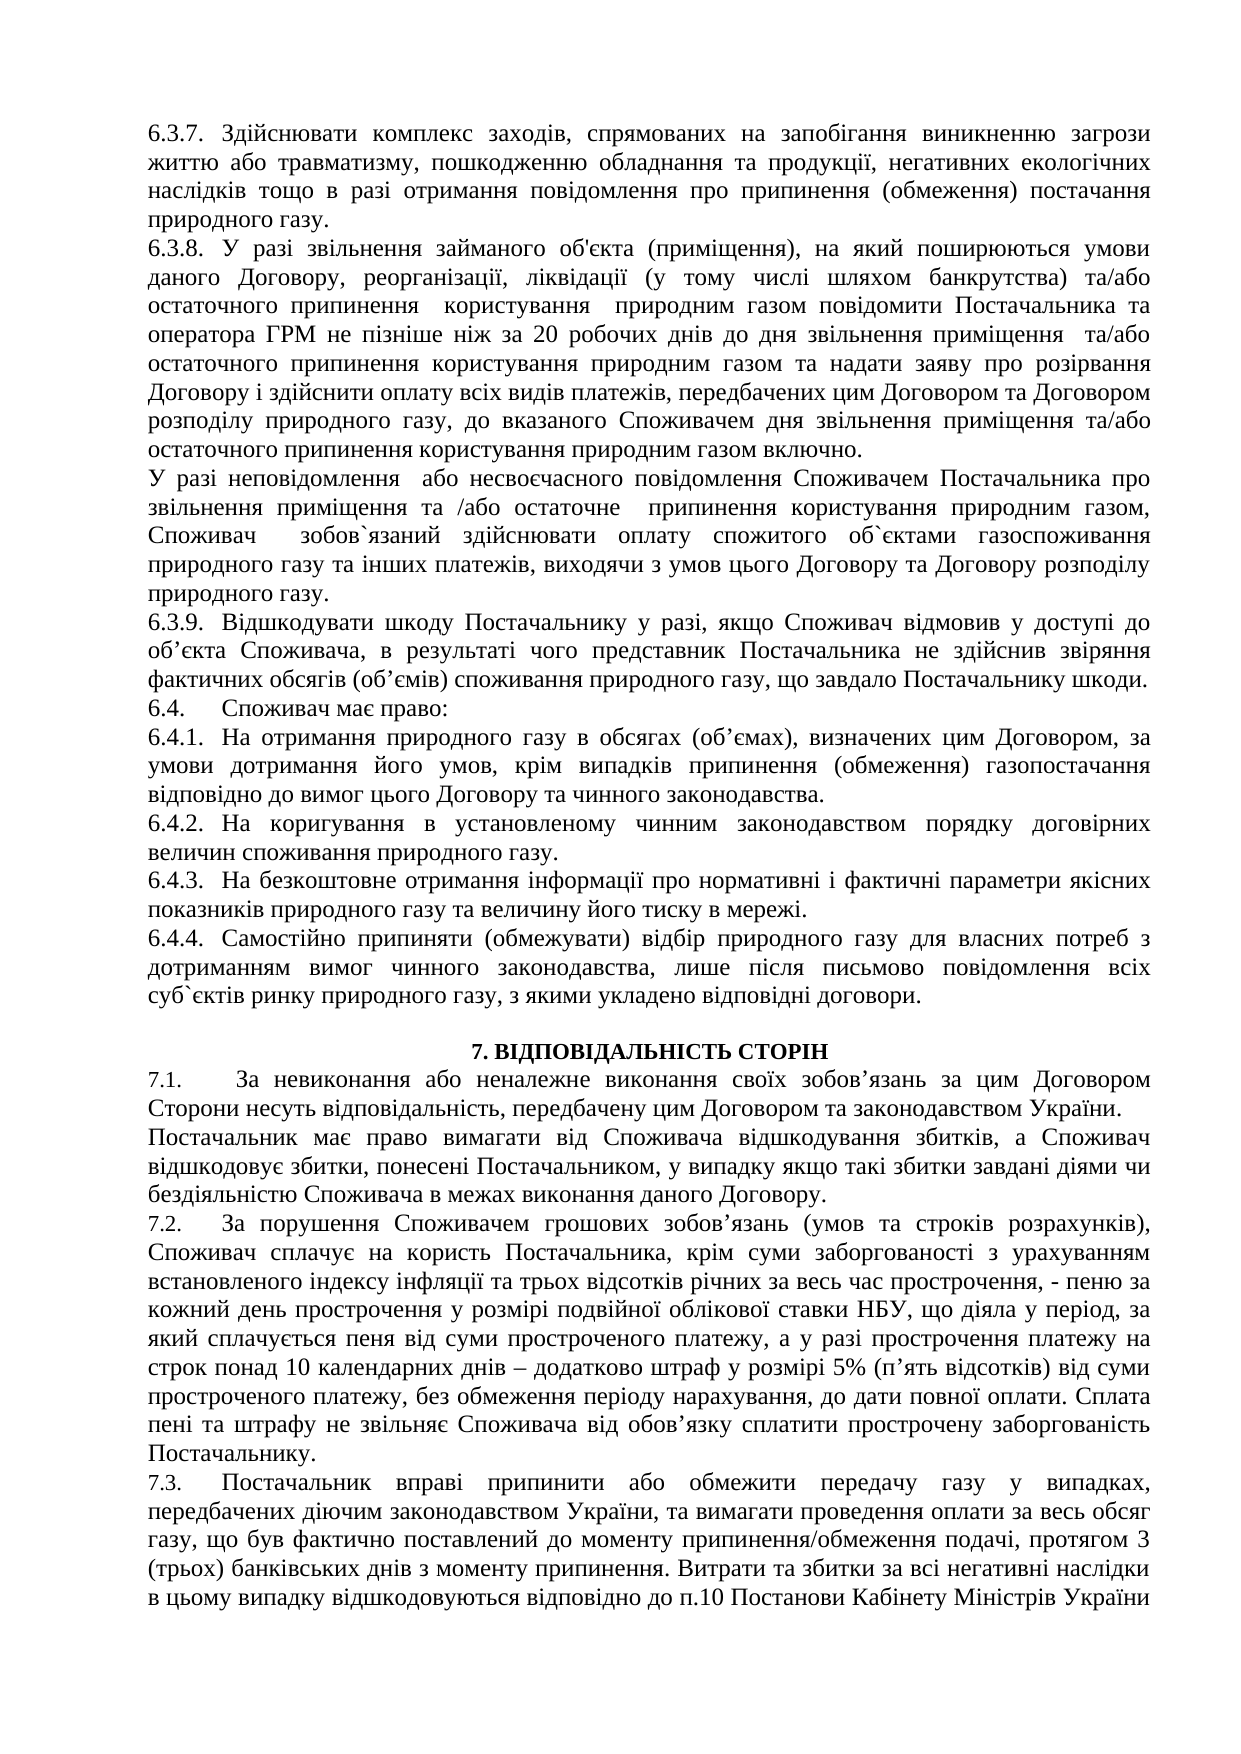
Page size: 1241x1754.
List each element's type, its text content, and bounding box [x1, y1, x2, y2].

list Самостійно припиняти (обмежувати) відбір природного газу для власних потреб з дотриманням вимог чинного законодавства, лише після письмово повідомлення всіх суб`єктів ринку природного газу, з якими укладено відповідні договори. [148, 923, 1152, 1009]
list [148, 1467, 1152, 1611]
list На коригування в установленому чинним законодавством порядку договірних величин споживання природного газу. [148, 808, 1152, 866]
list У разі звільнення займаного об'єкта (приміщення), на який поширюються умови даного Договору, реорганізації, ліквідації (у тому числі шляхом банкрутства) та/або остаточного припинення користування природним газом повідомити Постачальника та оператора ГРМ не пізніше ніж за 20 робочих днів до дня звільнення приміщення та/або остаточного припинення користування природним газом та надати заяву про розірвання Договору і здійснити оплату всіх видів платежів, передбачених цим Договором та Договором розподілу природного газу, до вказаного Споживачем дня звільнення приміщення та/або остаточного припинення користування природним газом включно. [148, 233, 1152, 463]
text 7. ВІДПОВІДАЛЬНІСТЬ СТОРІН [148, 1038, 1152, 1064]
list За невиконання або неналежне виконання своїх зобов’язань за цим Договором Сторони несуть відповідальність, передбачену цим Договором та законодавством України. [148, 1064, 1152, 1122]
list Здійснювати комплекс заходів, спрямованих на запобігання виникненню загрози життю або травматизму, пошкодженню обладнання та продукції, негативних екологічних наслідків тощо в разі отримання повідомлення про припинення (обмеження) постачання природного газу. [148, 118, 1152, 233]
text У разі неповідомлення або несвоєчасного повідомлення Споживачем Постачальника про звільнення приміщення та /або остаточне припинення користування природним газом, Споживач зобов`язаний здійснювати оплату спожитого об`єктами газоспоживання природного газу та інших платежів, виходячи з умов цього Договору та Договору розподілу природного газу. [148, 463, 1152, 607]
list На отримання природного газу в обсягах (об’ємах), визначених цим Договором, за умови дотримання його умов, крім випадків припинення (обмеження) газопостачання відповідно до вимог цього Договору та чинного законодавства. [148, 722, 1152, 808]
list За порушення Споживачем грошових зобов’язань (умов та строків розрахунків), Споживач сплачує на користь Постачальника, крім суми заборгованості з урахуванням встановленого індексу інфляції та трьох відсотків річних за весь час прострочення, - пеню за кожний день прострочення у розмірі подвійної облікової ставки НБУ, що діяла у період, за який сплачується пеня від суми простроченого платежу, а у разі прострочення платежу на строк понад 10 календарних днів – додатково штраф у розмірі 5% (п’ять відсотків) від суми простроченого платежу, без обмеження періоду нарахування, до дати повної оплати. Сплата пені та штрафу не звільняє Споживача від обов’язку сплатити прострочену заборгованість Постачальнику. [148, 1208, 1152, 1467]
list Відшкодувати шкоду Постачальнику у разі, якщо Споживач відмовив у доступі до об’єкта Споживача, в результаті чого представник Постачальника не здійснив звіряння фактичних обсягів (об’ємів) споживання природного газу, що завдало Постачальнику шкоди. [148, 607, 1152, 693]
list На безкоштовне отримання інформації про нормативні і фактичні параметри якісних показників природного газу та величину його тиску в мережі. [148, 866, 1152, 923]
list Споживач має право: [148, 693, 1152, 722]
text Постачальник має право вимагати від Споживача відшкодування збитків, а Споживач відшкодовує збитки, понесені Постачальником, у випадку якщо такі збитки завдані діями чи бездіяльністю Споживача в межах виконання даного Договору. [148, 1122, 1152, 1208]
